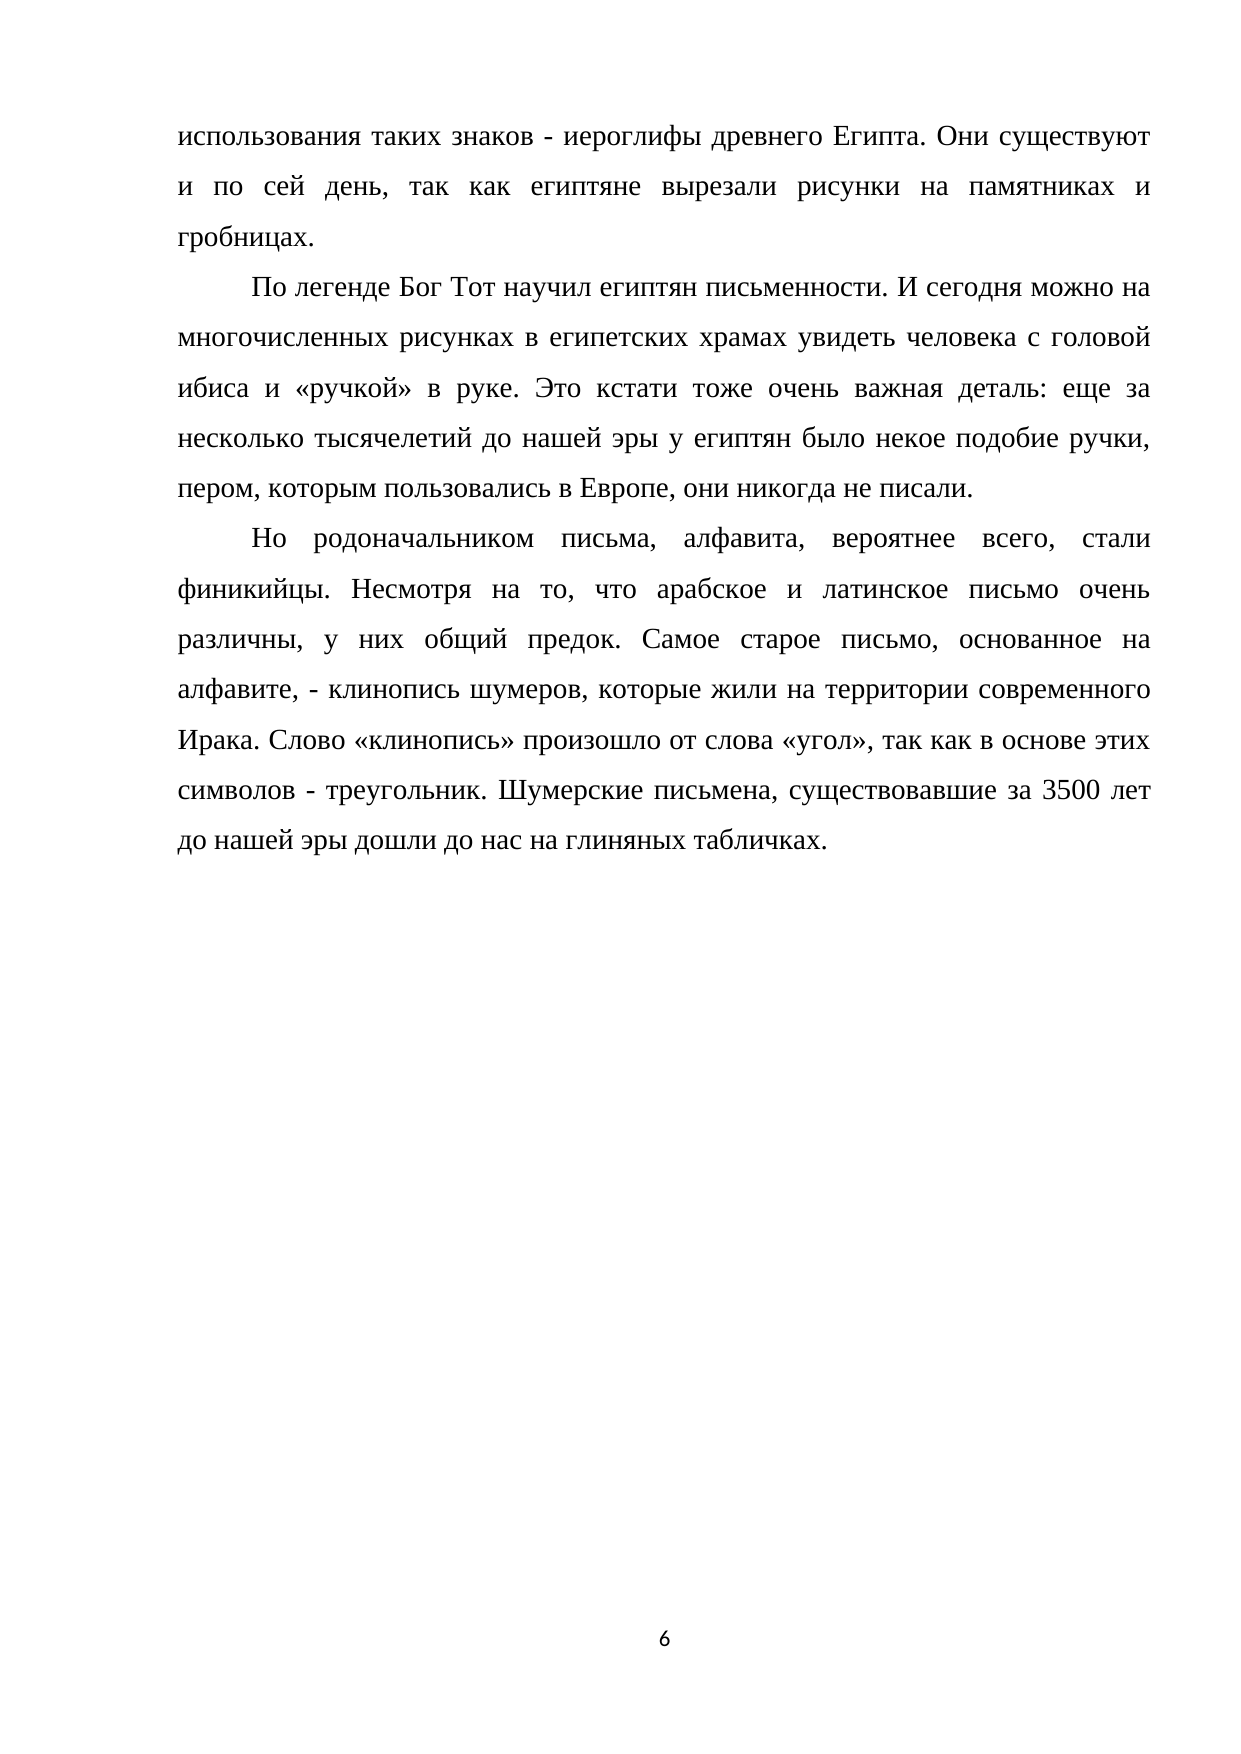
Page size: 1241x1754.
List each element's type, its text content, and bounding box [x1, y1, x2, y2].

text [177, 118, 1152, 252]
text По легенде Бог Тот научил египтян письменности. И сегодня можно на многочисленных рисунках в египетских храмах увидеть человека с головой ибиса и «ручкой» в руке. Это кстати тоже очень важная деталь: еще за несколько тысячелетий до нашей эры у египтян было некое подобие ручки, пером, которым пользовались в Европе, они никогда не писали. [177, 269, 1152, 504]
text Но родоначальником письма, алфавита, вероятнее всего, стали финикийцы. Несмотря на то, что арабское и латинское письмо очень различны, у них общий предок. Самое старое письмо, основанное на алфавите, - клинопись шумеров, которые жили на территории современного Ирака. Слово «клинопись» произошло от слова «угол», так как в основе этих символов - треугольник. Шумерские письмена, существовавшие за 3500 лет до нашей эры дошли до нас на глиняных табличках. [177, 521, 1152, 856]
